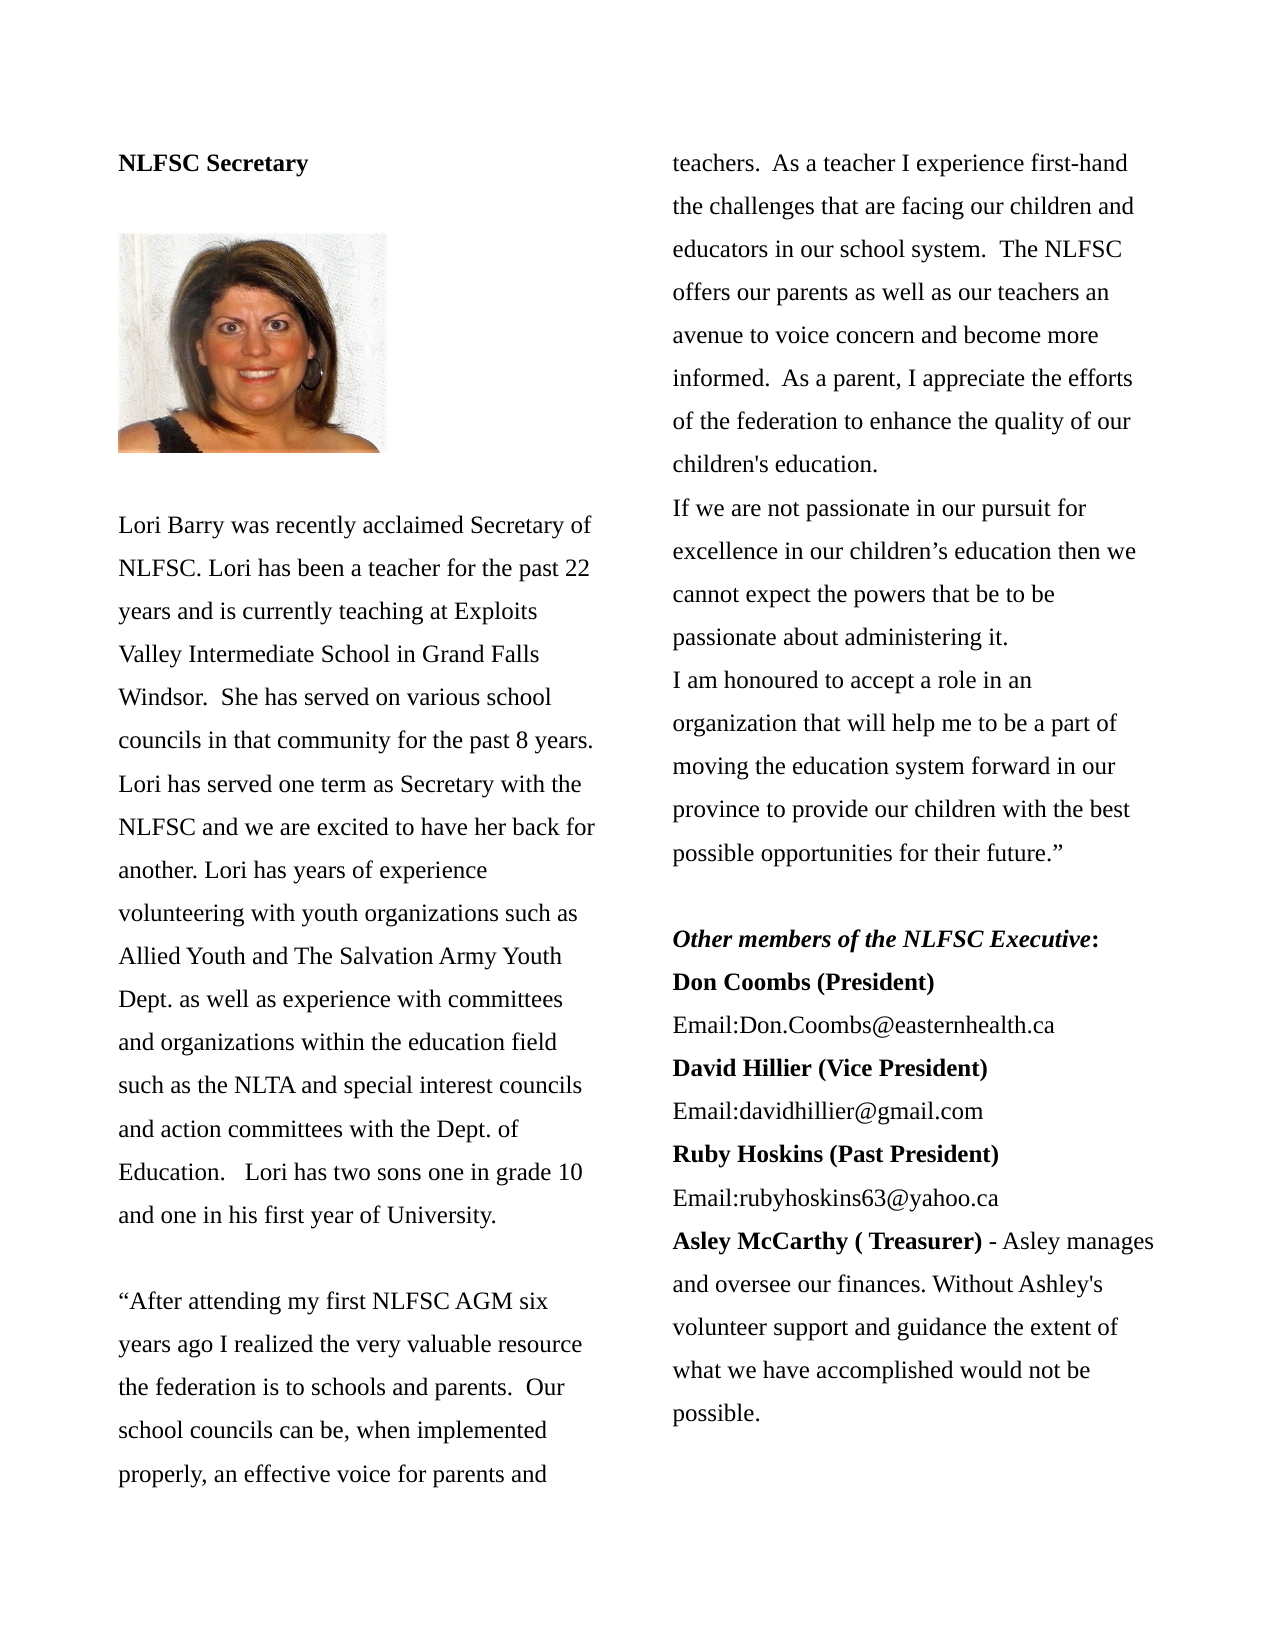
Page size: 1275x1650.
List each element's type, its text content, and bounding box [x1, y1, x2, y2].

text David Hillier (Vice President) [672, 1053, 1157, 1082]
text Email:rubyhoskins63@yahoo.ca [672, 1183, 1157, 1211]
text Ruby Hoskins (Past President) [672, 1139, 1157, 1168]
text “After attending my first NLFSC AGM six years ago I realized the very valuable resource the federation is to schools and parents. Our school councils can be, when implemented properly, an effective voice for parents and [118, 1286, 602, 1487]
text If we are not passionate in our pursuit for excellence in our children’s education then we cannot expect the powers that be to be passionate about administering it. [672, 493, 1157, 651]
text Lori Barry was recently acclaimed Secretary of NLFSC. Lori has been a teacher for the past 22 years and is currently teaching at Exploits Valley Intermediate School in Grand Falls Windsor. She has served on various school councils in that community for the past 8 years. Lori has served one term as Secretary with the NLFSC and we are excited to have her back for another. Lori has years of experience volunteering with youth organizations such as Allied Youth and The Salvation Army Youth Dept. as well as experience with committees and organizations within the education field such as the NLTA and special interest councils and action committees with the Dept. of Education. Lori has two sons one in grade 10 and one in his first year of University. [118, 510, 602, 1229]
text Asley McCarthy ( Treasurer) - Asley manages and oversee our finances. Without Ashley's [672, 1226, 1157, 1298]
text Email:davidhillier@gmail.com [672, 1096, 1157, 1125]
text Email:Don.Coombs@easternhealth.ca [672, 1010, 1157, 1039]
text Don Coombs (President) [672, 967, 1157, 996]
text educators in our school system. The NLFSC offers our parents as well as our teachers an avenue to voice concern and become more informed. As a parent, I appreciate the efforts of the federation to enhance the quality of our children's education. [672, 234, 1157, 478]
text Other members of the NLFSC Executive: [672, 924, 1157, 953]
picture [118, 233, 388, 453]
text volunteer support and guidance the extent of what we have accomplished would not be possible. [672, 1312, 1157, 1427]
text NLFSC Secretary [118, 148, 602, 176]
text I am honoured to accept a role in an organization that will help me to be a part of moving the education system forward in our province to provide our children with the best possible opportunities for their future.” [672, 665, 1157, 866]
text teachers. As a teacher I experience first-hand the challenges that are facing our children and [672, 148, 1157, 219]
